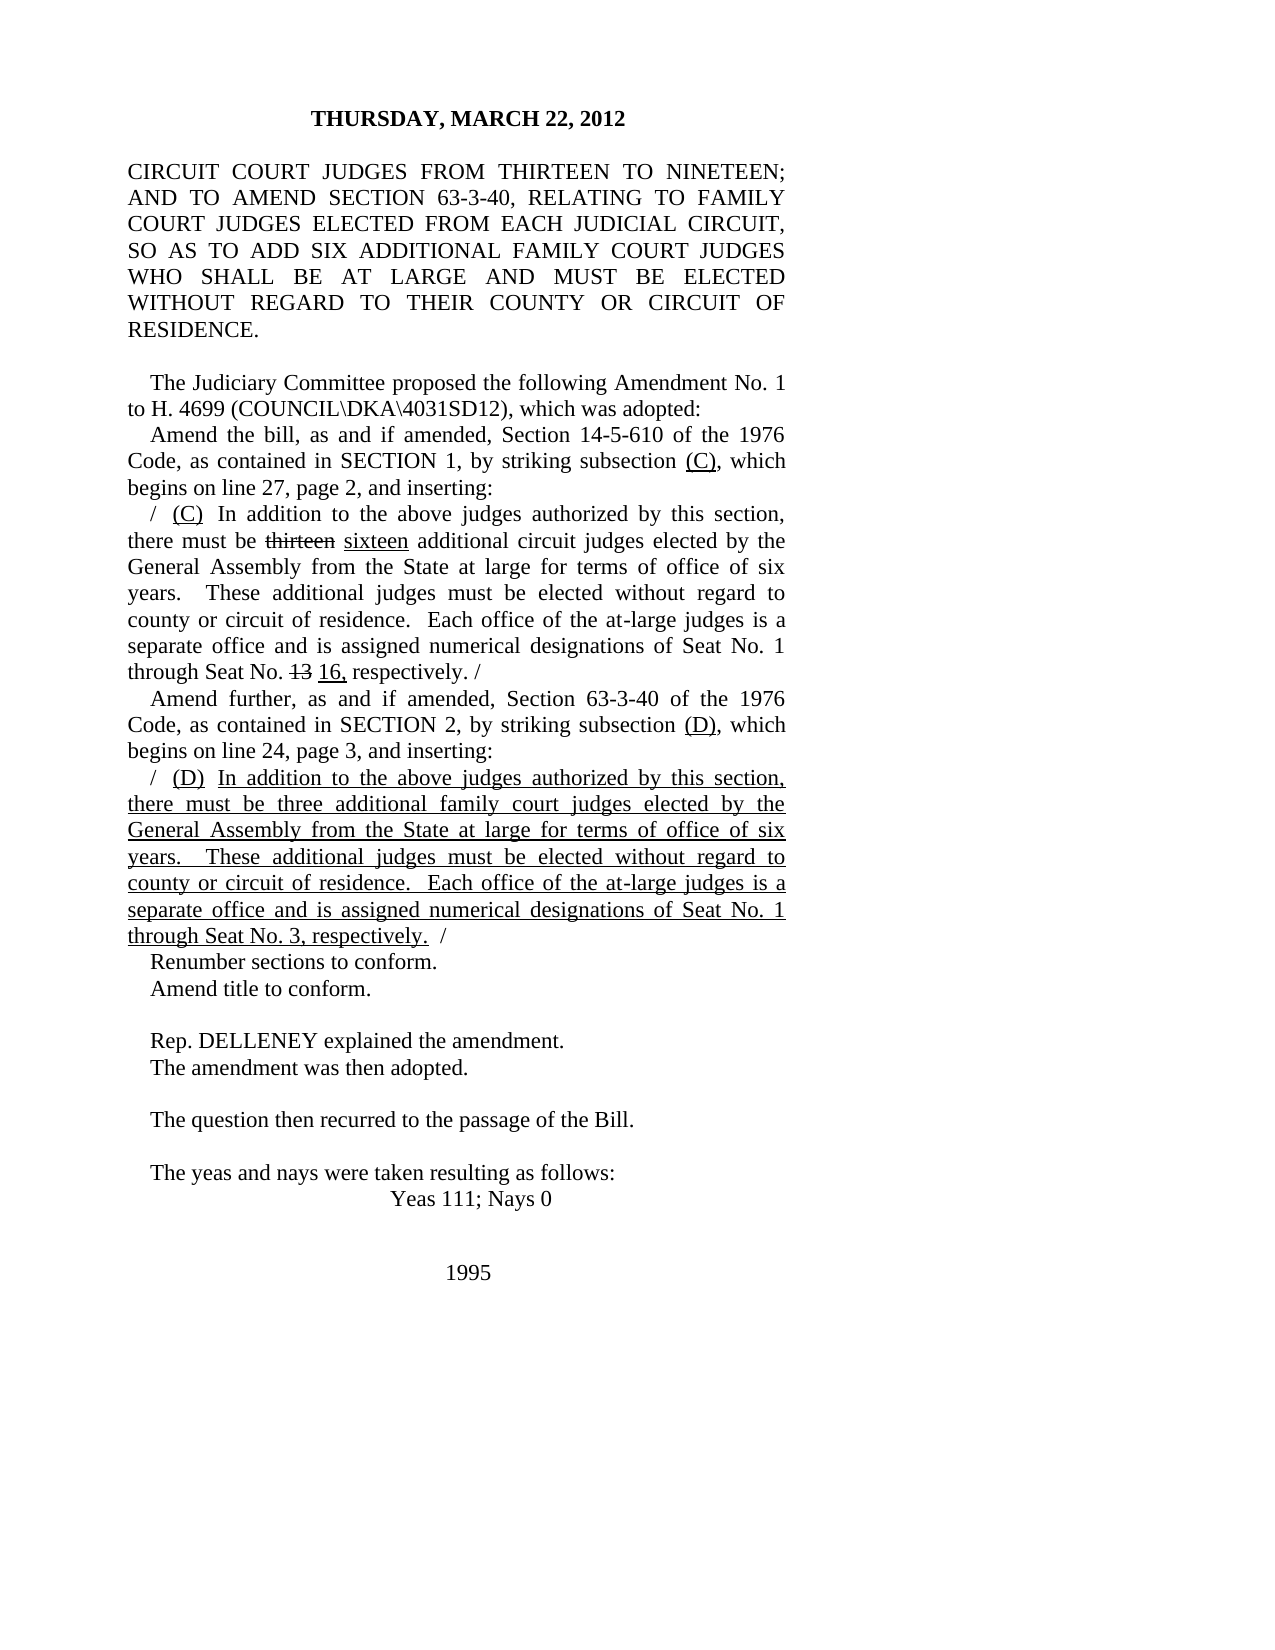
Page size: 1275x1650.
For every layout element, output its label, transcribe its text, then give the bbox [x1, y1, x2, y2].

text Amend the bill, as and if amended, Section 14-5-610 of the 1976 Code, as contained in SECTION 1, by striking subsection (C), which begins on line 27, page 2, and inserting: [127, 421, 786, 500]
text / (D) In addition to the above judges authorized by this section, there must be three additional family court judges elected by the General Assembly from the State at large for terms of office of six years. These additional judges must be elected without regard to county or circuit of residence. Each office of the at-large judges is a separate office and is assigned numerical designations of Seat No. 1 through Seat No. 3, respectively. / [127, 764, 786, 813]
text Renumber sections to conform. [127, 948, 786, 975]
text The yeas and nays were taken resulting as follows: [127, 1159, 786, 1186]
text Amend title to conform. [127, 975, 786, 1001]
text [127, 158, 786, 342]
text / (C) In addition to the above judges authorized by this section, there must be thirteen sixteen additional circuit judges elected by the General Assembly from the State at large for terms of office of six years. These additional judges must be elected without regard to county or circuit of residence. Each office of the at-large judges is a separate office and is assigned numerical designations of Seat No. 1 through Seat No. 13 16, respectively. / [127, 500, 786, 685]
text The question then recurred to the passage of the Bill. [127, 1106, 786, 1133]
text The amendment was then adopted. [127, 1054, 786, 1080]
text Amend further, as and if amended, Section 63-3-40 of the 1976 Code, as contained in SECTION 2, by striking subsection (D), which begins on line 24, page 3, and inserting: [127, 685, 786, 764]
text Rep. DELLENEY explained the amendment. [127, 1027, 786, 1054]
text Yeas 111; Nays 0 [127, 1186, 786, 1212]
text The Judiciary Committee proposed the following Amendment No. 1 to H. 4699 (COUNCIL\DKA\4031SD12), which was adopted: [127, 368, 786, 421]
